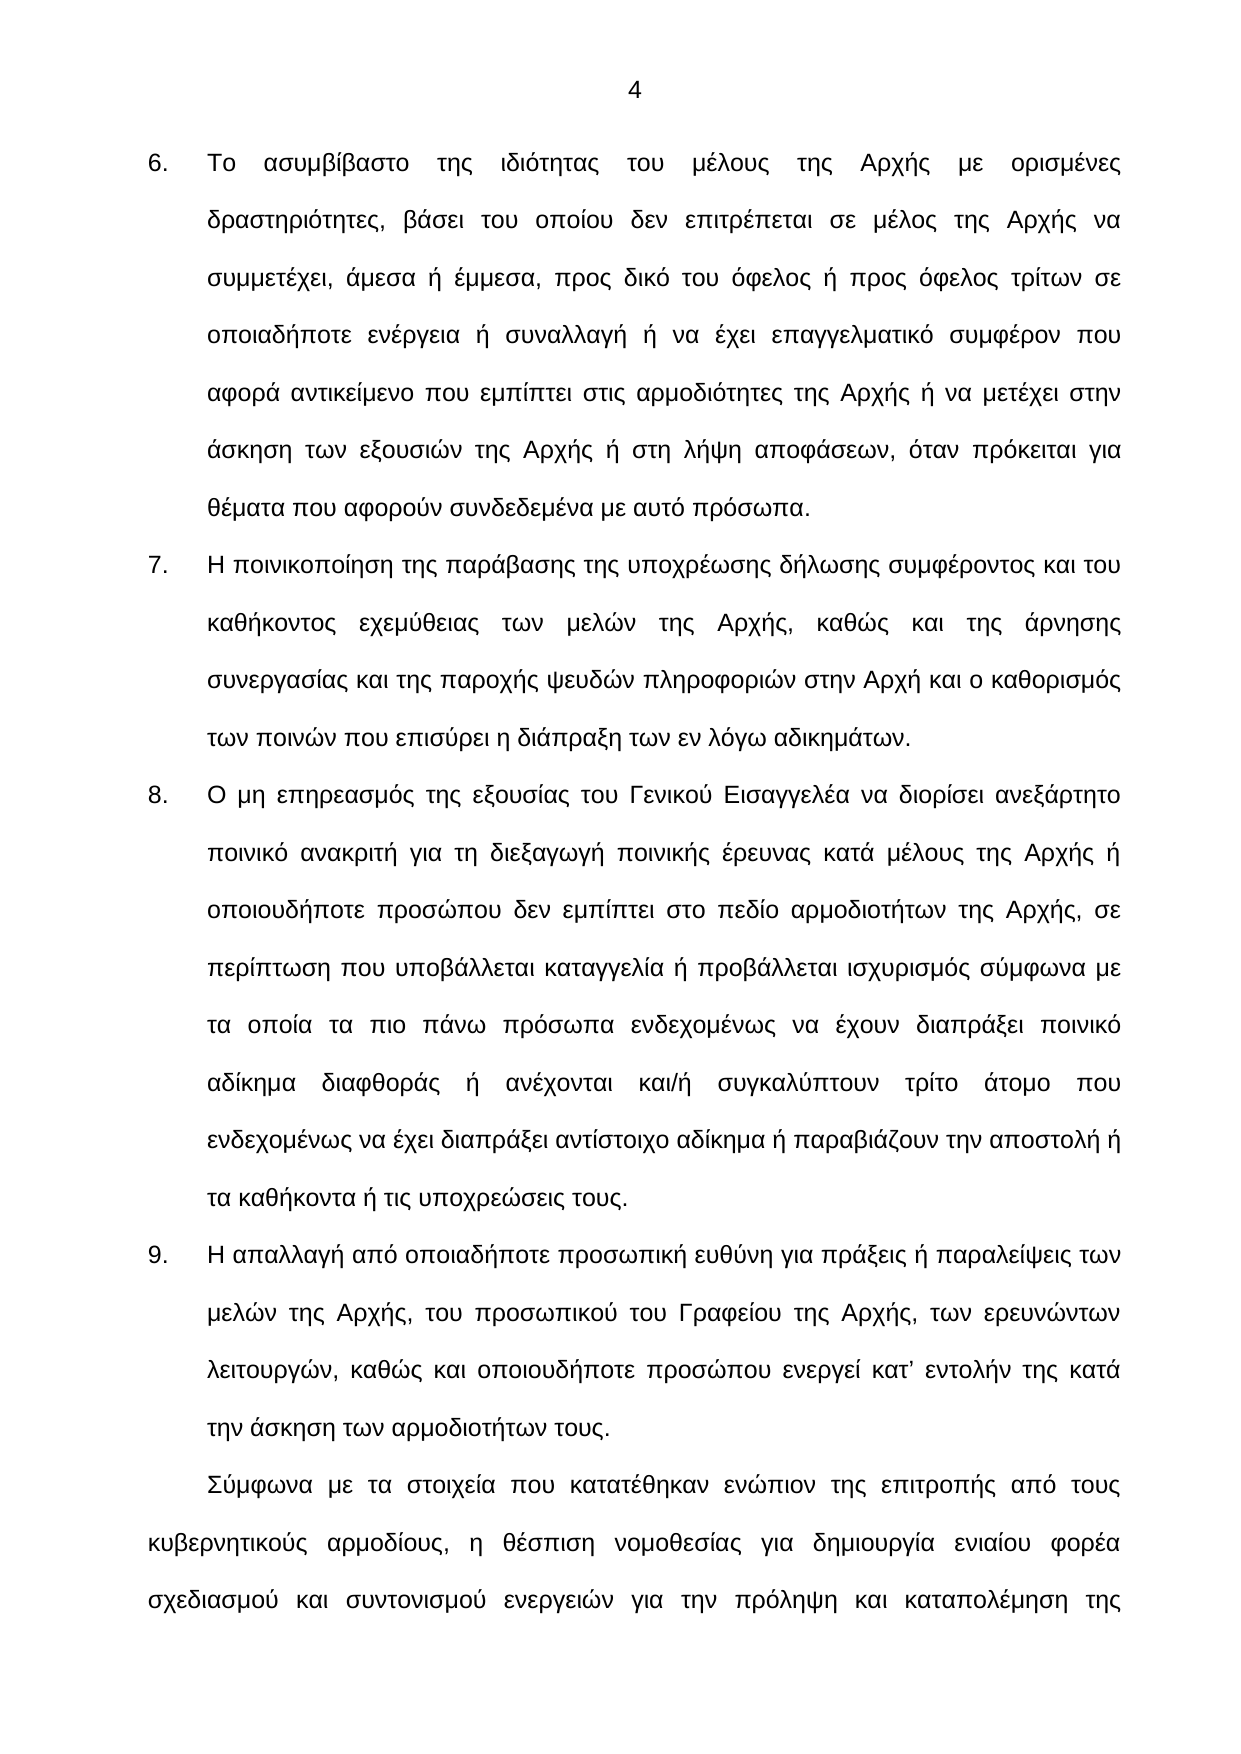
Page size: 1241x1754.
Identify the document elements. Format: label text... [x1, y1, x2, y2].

list Η απαλλαγή από οποιαδήποτε προσωπική ευθύνη για πράξεις ή παραλείψεις των μελών της Αρχής, του προσωπικού του Γραφείου της Αρχής, των ερευνώντων λειτουργών, καθώς και οποιουδήποτε προσώπου ενεργεί κατ’ εντολήν της κατά την άσκηση των αρμοδιοτήτων τους. [148, 1240, 1122, 1441]
list Ο μη επηρεασμός της εξουσίας του Γενικού Εισαγγελέα να διορίσει ανεξάρτητο ποινικό ανακριτή για τη διεξαγωγή ποινικής έρευνας κατά μέλους της Αρχής ή οποιουδήποτε προσώπου δεν εμπίπτει στο πεδίο αρμοδιοτήτων της Αρχής, σε περίπτωση που υποβάλλεται καταγγελία ή προβάλλεται ισχυρισμός σύμφωνα με τα οποία τα πιο πάνω πρόσωπα ενδεχομένως να έχουν διαπράξει ποινικό αδίκημα διαφθοράς ή ανέχονται και/ή συγκαλύπτουν τρίτο άτομο που ενδεχομένως να έχει διαπράξει αντίστοιχο αδίκημα ή παραβιάζουν την αποστολή ή τα καθήκοντα ή τις υποχρεώσεις τους. [148, 780, 1122, 1211]
list Η ποινικοποίηση της παράβασης της υποχρέωσης δήλωσης συμφέροντος και του καθήκοντος εχεμύθειας των μελών της Αρχής, καθώς και της άρνησης συνεργασίας και της παροχής ψευδών πληροφοριών στην Αρχή και ο καθορισμός των ποινών που επισύρει η διάπραξη των εν λόγω αδικημάτων. [148, 550, 1122, 751]
list Το ασυμβίβαστο της ιδιότητας του μέλους της Αρχής με ορισμένες δραστηριότητες, βάσει του οποίου δεν επιτρέπεται σε μέλος της Αρχής να συμμετέχει, άμεσα ή έμμεσα, προς δικό του όφελος ή προς όφελος τρίτων σε οποιαδήποτε ενέργεια ή συναλλαγή ή να έχει επαγγελματικό συμφέρον που αφορά αντικείμενο που εμπίπτει στις αρμοδιότητες της Αρχής ή να μετέχει στην άσκηση των εξουσιών της Αρχής ή στη λήψη αποφάσεων, όταν πρόκειται για θέματα που αφορούν συνδεδεμένα με αυτό πρόσωπα. [148, 148, 1122, 521]
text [148, 1470, 1122, 1614]
